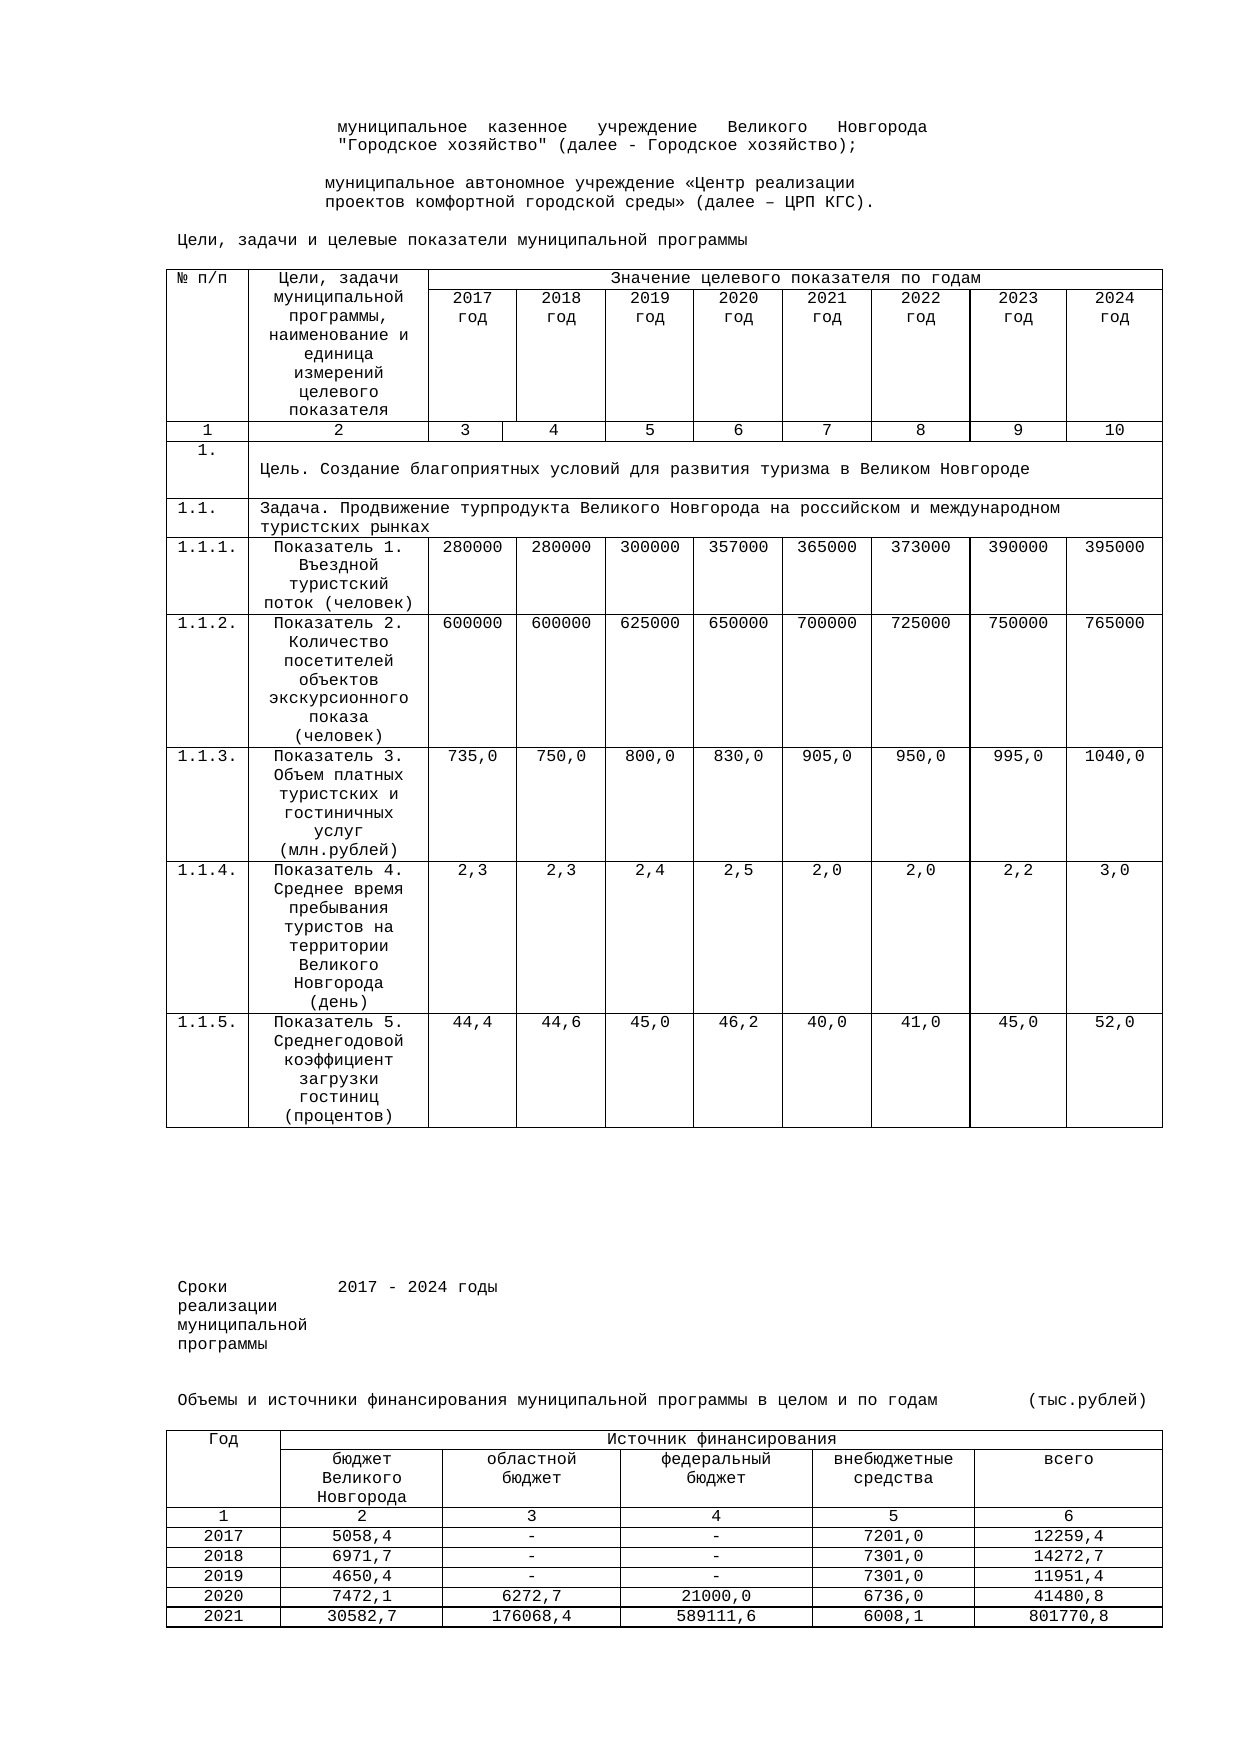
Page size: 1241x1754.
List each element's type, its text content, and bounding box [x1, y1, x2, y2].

table_cell 905,0 [783, 748, 871, 861]
table_cell - [443, 1548, 620, 1567]
table_cell - [621, 1528, 812, 1547]
table_cell 3 [429, 422, 502, 441]
table_cell 6 [975, 1508, 1162, 1527]
table_cell 40,0 [783, 1014, 871, 1127]
table_cell 41,0 [872, 1014, 969, 1127]
table_cell 1040,0 [1067, 748, 1162, 861]
table_header Значение целевого показателя по годам [429, 270, 1162, 289]
table_cell 21000,0 [621, 1588, 812, 1606]
table_cell 10 [1067, 422, 1162, 441]
table_cell 2019 год [606, 290, 693, 421]
table_cell 725000 [872, 615, 969, 747]
table_cell 1.1.1. [167, 538, 248, 613]
table_header Год [167, 1431, 280, 1507]
table_cell областной бюджет [443, 1450, 620, 1507]
text программы [177, 1335, 1152, 1354]
table_cell бюджет Великого Новгорода [281, 1450, 442, 1507]
table_cell 46,2 [694, 1014, 782, 1127]
text проектов комфортной городской среды» (далее – ЦРП КГС). [251, 193, 1152, 212]
table_cell 8 [872, 422, 969, 441]
table_cell Показатель 4. Среднее время пребывания туристов на территории Великого Новгорода (день) [249, 862, 428, 1013]
table_cell 357000 [694, 538, 782, 613]
table_cell 700000 [783, 615, 871, 747]
table_cell 300000 [606, 538, 693, 613]
table_cell 1 [167, 422, 248, 441]
table_cell 6736,0 [813, 1588, 974, 1606]
table_cell 2,2 [971, 862, 1066, 1013]
table_cell 5 [606, 422, 693, 441]
table_cell 4 [621, 1508, 812, 1527]
table_cell Задача. Продвижение турпродукта Великого Новгорода на российском и международном туристских рынках [249, 499, 1162, 537]
table_cell 280000 [517, 538, 605, 613]
table_cell 800,0 [606, 748, 693, 861]
table_cell 6008,1 [813, 1608, 974, 1626]
text реализации [177, 1297, 1152, 1316]
table_cell 176068,4 [443, 1608, 620, 1626]
table_cell 2020 [167, 1588, 280, 1606]
table_cell 6 [694, 422, 782, 441]
table_cell 2018 [167, 1548, 280, 1567]
table_cell федеральный бюджет [621, 1450, 812, 1507]
table_cell 995,0 [971, 748, 1066, 861]
text муниципальное казенное учреждение Великого Новгорода [177, 118, 1152, 137]
table_cell 30582,7 [281, 1608, 442, 1626]
table_cell внебюджетные средства [813, 1450, 974, 1507]
table_cell 750,0 [517, 748, 605, 861]
table_cell 6272,7 [443, 1588, 620, 1606]
table_cell 1.1.2. [167, 615, 248, 747]
table_cell 600000 [429, 615, 516, 747]
table_cell 7472,1 [281, 1588, 442, 1606]
text "Городское хозяйство" (далее - Городское хозяйство); [177, 137, 1152, 156]
table_cell 2,3 [429, 862, 516, 1013]
text Объемы и источники финансирования муниципальной программы в целом и по годам (тыс.рублей) [177, 1392, 1152, 1411]
table_cell 1. [167, 442, 248, 498]
table_cell 6971,7 [281, 1548, 442, 1567]
table_cell 650000 [694, 615, 782, 747]
table_cell 625000 [606, 615, 693, 747]
text Сроки 2017 - 2024 годы [177, 1279, 1152, 1297]
table_cell 44,6 [517, 1014, 605, 1127]
table_cell 5 [813, 1508, 974, 1527]
table_cell - [443, 1528, 620, 1547]
table_cell 2,3 [517, 862, 605, 1013]
table_cell 7301,0 [813, 1568, 974, 1587]
table_cell 7 [783, 422, 871, 441]
table_cell 395000 [1067, 538, 1162, 613]
table_cell 2,0 [783, 862, 871, 1013]
table_cell 765000 [1067, 615, 1162, 747]
table_cell Цель. Создание благоприятных условий для развития туризма в Великом Новгороде [249, 442, 1162, 498]
table_cell 2,5 [694, 862, 782, 1013]
table_cell 1.1.4. [167, 862, 248, 1013]
table_cell 365000 [783, 538, 871, 613]
table_cell 4 [503, 422, 605, 441]
table_cell 390000 [971, 538, 1066, 613]
table_cell 41480,8 [975, 1588, 1162, 1606]
table_cell 7201,0 [813, 1528, 974, 1547]
table_cell 2 [249, 422, 428, 441]
table_cell 2024 год [1067, 290, 1162, 421]
table_cell 3 [443, 1508, 620, 1527]
table_cell 373000 [872, 538, 969, 613]
table_header № п/п [167, 270, 248, 421]
table_cell 589111,6 [621, 1608, 812, 1626]
table_cell 52,0 [1067, 1014, 1162, 1127]
table_cell 5058,4 [281, 1528, 442, 1547]
table_cell 44,4 [429, 1014, 516, 1127]
table_cell 12259,4 [975, 1528, 1162, 1547]
table_header Источник финансирования [281, 1431, 1162, 1449]
table_cell 2020 год [694, 290, 782, 421]
text муниципальное автономное учреждение «Центр реализации [177, 175, 1152, 193]
table_cell 2017 [167, 1528, 280, 1547]
table_cell 1 [167, 1508, 280, 1527]
table_cell Показатель 5. Среднегодовой коэффициент загрузки гостиниц (процентов) [249, 1014, 428, 1127]
table_cell Показатель 2. Количество посетителей объектов экскурсионного показа (человек) [249, 615, 428, 747]
table_cell 2 [281, 1508, 442, 1527]
table_header Цели, задачи муниципальной программы, наименование и единица измерений целевого показателя [249, 270, 428, 421]
table_cell 750000 [971, 615, 1066, 747]
table_cell всего [975, 1450, 1162, 1507]
table_cell 45,0 [971, 1014, 1066, 1127]
table_cell - [621, 1548, 812, 1567]
table_cell Показатель 3. Объем платных туристских и гостиничных услуг (млн.рублей) [249, 748, 428, 861]
table_cell - [443, 1568, 620, 1587]
table_cell 801770,8 [975, 1608, 1162, 1626]
table_cell 1.1.5. [167, 1014, 248, 1127]
table_cell 2019 [167, 1568, 280, 1587]
table_cell 830,0 [694, 748, 782, 861]
table_cell 600000 [517, 615, 605, 747]
table_cell 2,0 [872, 862, 969, 1013]
table_cell 7301,0 [813, 1548, 974, 1567]
table_cell 2017 год [429, 290, 516, 421]
table_cell 735,0 [429, 748, 516, 861]
table_cell 2018 год [517, 290, 605, 421]
table_cell 2021 год [783, 290, 871, 421]
table_cell 9 [971, 422, 1066, 441]
text Цели, задачи и целевые показатели муниципальной программы [177, 231, 1152, 250]
table_cell 3,0 [1067, 862, 1162, 1013]
table_cell 280000 [429, 538, 516, 613]
table_cell - [621, 1568, 812, 1587]
table_cell 2021 [167, 1608, 280, 1626]
table_cell 14272,7 [975, 1548, 1162, 1567]
table_cell 2022 год [872, 290, 969, 421]
table_cell 2023 год [971, 290, 1066, 421]
table_cell 45,0 [606, 1014, 693, 1127]
table_cell 11951,4 [975, 1568, 1162, 1587]
table_cell 4650,4 [281, 1568, 442, 1587]
table_cell [167, 499, 248, 537]
table_cell 2,4 [606, 862, 693, 1013]
text муниципальной [177, 1316, 1152, 1335]
table_cell 1.1.3. [167, 748, 248, 861]
table_cell Показатель 1. Въездной туристский поток (человек) [249, 538, 428, 613]
table_cell 950,0 [872, 748, 969, 861]
